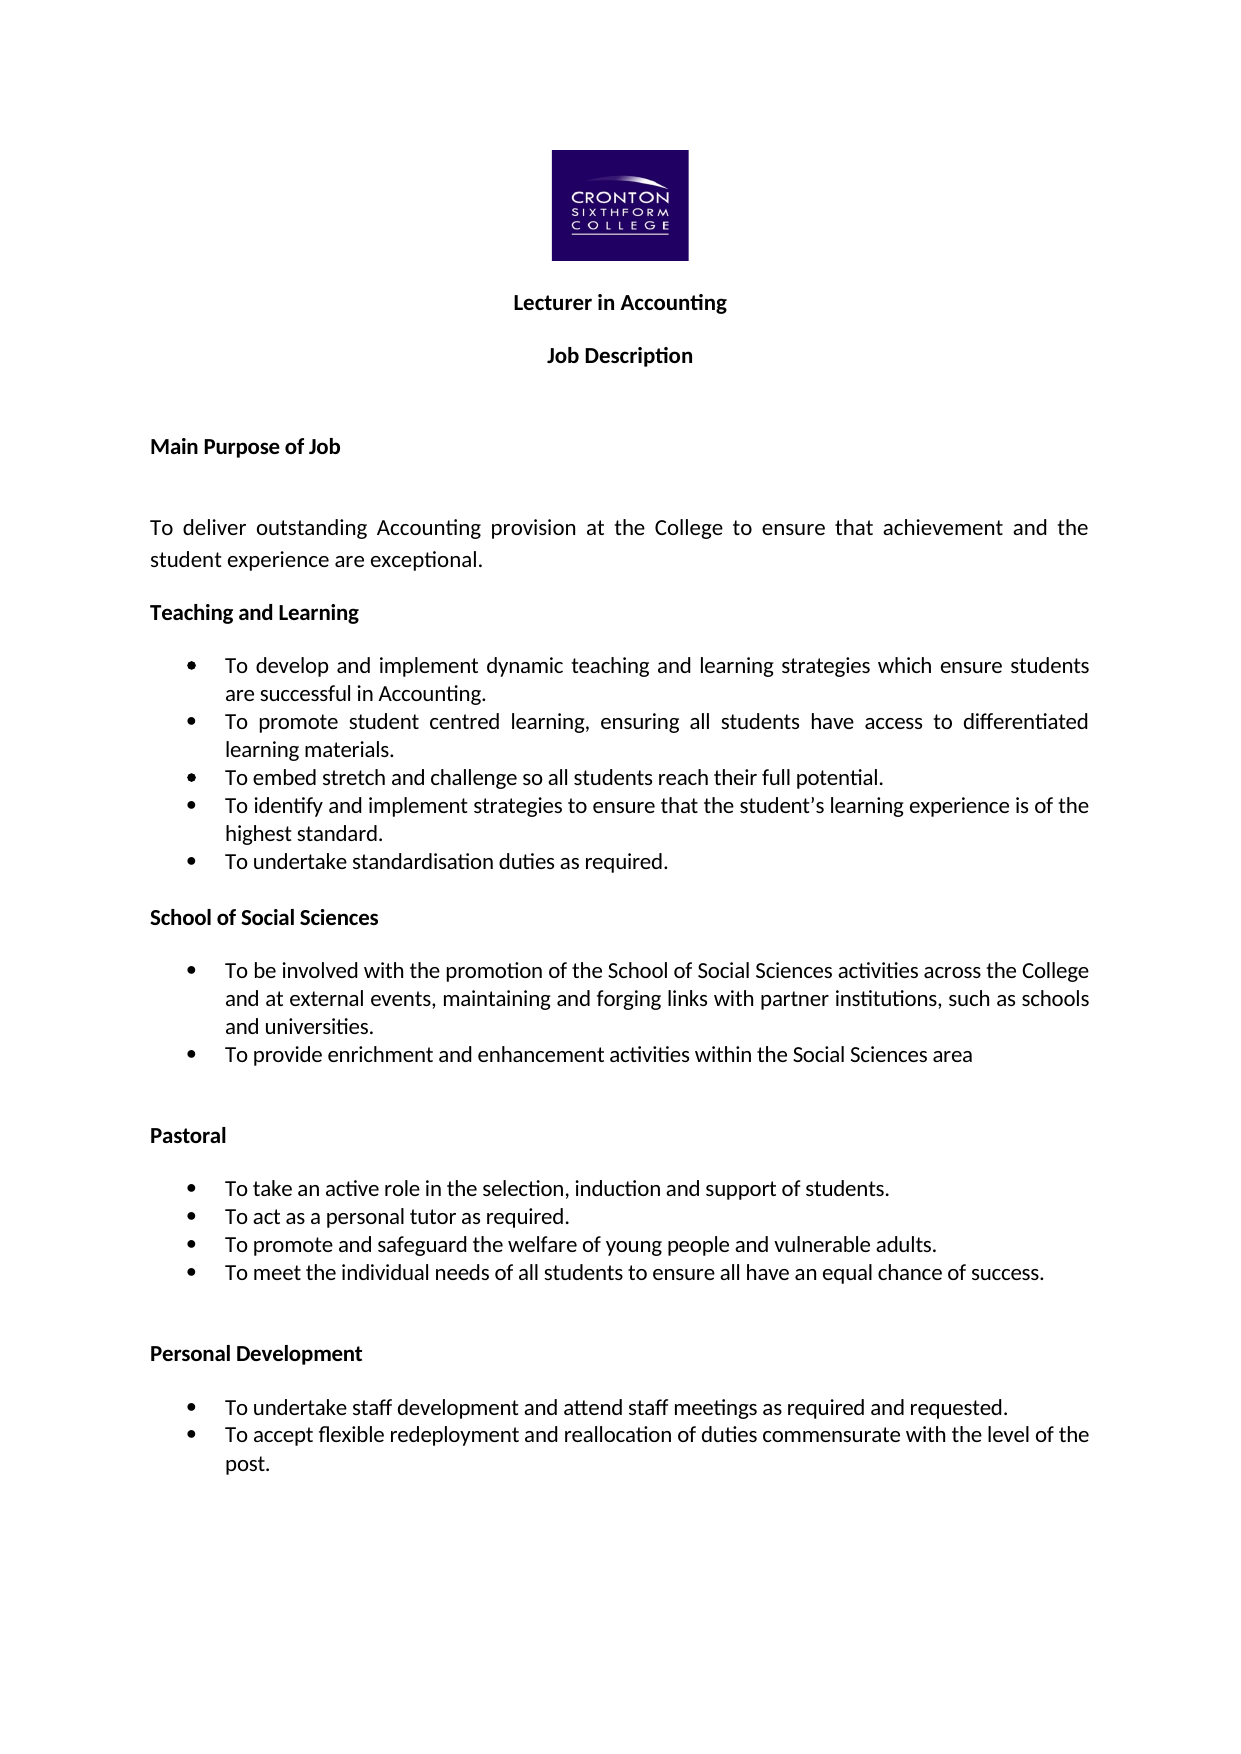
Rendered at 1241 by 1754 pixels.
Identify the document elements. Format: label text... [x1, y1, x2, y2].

text Personal Development [150, 1339, 1090, 1368]
text School of Social Sciences [150, 903, 1090, 931]
list To undertake staff development and attend staff meetings as required and requested. [187, 1393, 1090, 1421]
list To meet the individual needs of all students to ensure all have an equal chance of success. [187, 1258, 1090, 1287]
list To develop and implement dynamic teaching and learning strategies which ensure students are successful in Accounting. [187, 651, 1090, 707]
text Lecturer in Accounting [150, 288, 1090, 316]
list To promote and safeguard the welfare of young people and vulnerable adults. [187, 1231, 1090, 1258]
text Teaching and Learning [150, 598, 1090, 626]
list To act as a personal tutor as required. [187, 1202, 1090, 1231]
list To promote student centred learning, ensuring all students have access to differentiated learning materials. [187, 707, 1090, 763]
list To accept flexible redeployment and reallocation of duties commensurate with the level of the post. [187, 1421, 1090, 1477]
list To take an active role in the selection, induction and support of students. [187, 1174, 1090, 1202]
text Pastoral [150, 1121, 1090, 1149]
list To undertake standardisation duties as required. [187, 847, 1090, 875]
list To provide enrichment and enhancement activities within the Social Sciences area [187, 1040, 1090, 1068]
subtitle Main Purpose of Job [150, 432, 1090, 460]
picture [551, 150, 689, 261]
list To embed stretch and challenge so all students reach their full potential. [187, 763, 1090, 791]
text To deliver outstanding Accounting provision at the College to ensure that achievement and the student experience are exceptional. [150, 513, 1090, 573]
list To be involved with the promotion of the School of Social Sciences activities across the College and at external events, maintaining and forging links with partner institutions, such as schools and universities. [187, 956, 1090, 1040]
text Job Description [150, 341, 1090, 369]
list To identify and implement strategies to ensure that the student’s learning experience is of the highest standard. [187, 791, 1090, 847]
